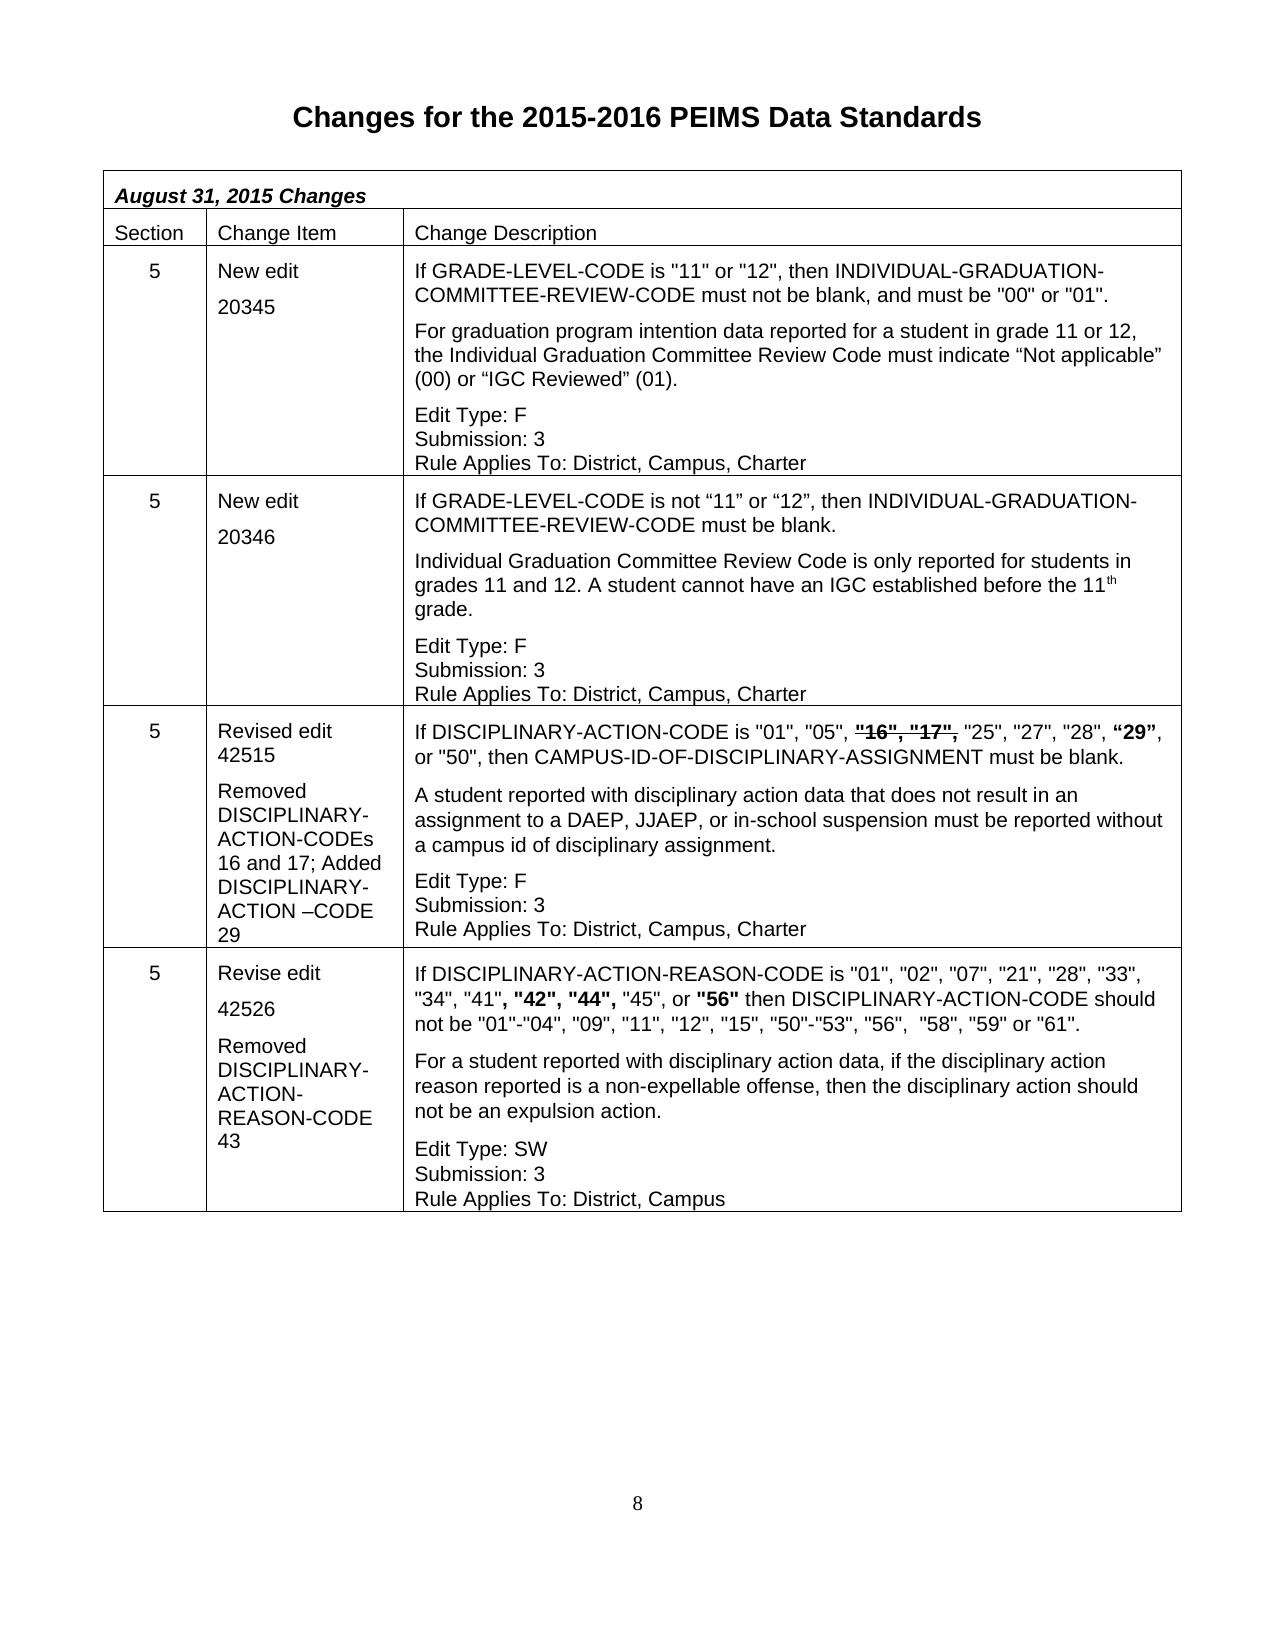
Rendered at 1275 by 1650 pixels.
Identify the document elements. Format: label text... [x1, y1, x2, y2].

table_cell If GRADE-LEVEL-CODE is not “11” or “12”, then INDIVIDUAL-GRADUATION-COMMITTEE-REVIEW-CODE must be blank. Individual Graduation Committee Review Code is only reported for students in grades 11 and 12. A student cannot have an IGC established before the 11th grade. Edit Type: F Submission: 3 Rule Applies To: District, Campus, Charter [404, 476, 1181, 705]
table_cell Revised edit 42515 Removed DISCIPLINARY-ACTION-CODEs 16 and 17; Added DISCIPLINARY-ACTION –CODE 29 [207, 706, 403, 947]
table_cell 5 [104, 476, 206, 705]
table_cell If GRADE-LEVEL-CODE is "11" or "12", then INDIVIDUAL-GRADUATION-COMMITTEE-REVIEW-CODE must not be blank, and must be "00" or "01". For graduation program intention data reported for a student in grade 11 or 12, the Individual Graduation Committee Review Code must indicate “Not applicable” (00) or “IGC Reviewed” (01). Edit Type: F Submission: 3 Rule Applies To: District, Campus, Charter [404, 246, 1181, 475]
table_header August 31, 2015 Changes [104, 171, 1181, 207]
table_cell Change Description [404, 209, 1181, 245]
table_cell Revise edit 42526 Removed DISCIPLINARY-ACTION-REASON-CODE 43 [207, 948, 403, 1211]
table_cell If DISCIPLINARY-ACTION-REASON-CODE is "01", "02", "07", "21", "28", "33", "34", "41", "42", "44", "45", or "56" then DISCIPLINARY-ACTION-CODE should not be "01"-"04", "09", "11", "12", "15", "50"-"53", "56", "58", "59" or "61". For a student reported with disciplinary action data, if the disciplinary action reason reported is a non-expellable offense, then the disciplinary action should not be an expulsion action. Edit Type: SW Submission: 3 Rule Applies To: District, Campus [404, 948, 1181, 1211]
table_cell 5 [104, 246, 206, 475]
table_cell If DISCIPLINARY-ACTION-CODE is "01", "05", "16", "17", "25", "27", "28", “29”, or "50", then CAMPUS-ID-OF-DISCIPLINARY-ASSIGNMENT must be blank. A student reported with disciplinary action data that does not result in an assignment to a DAEP, JJAEP, or in-school suspension must be reported without a campus id of disciplinary assignment. Edit Type: F Submission: 3 Rule Applies To: District, Campus, Charter [404, 706, 1181, 947]
table_cell New edit 20345 [207, 246, 403, 475]
table_cell 5 [104, 948, 206, 1211]
table_cell Section [104, 209, 206, 245]
table_cell New edit 20346 [207, 476, 403, 705]
table_cell 5 [104, 706, 206, 947]
table_cell Change Item [207, 209, 403, 245]
